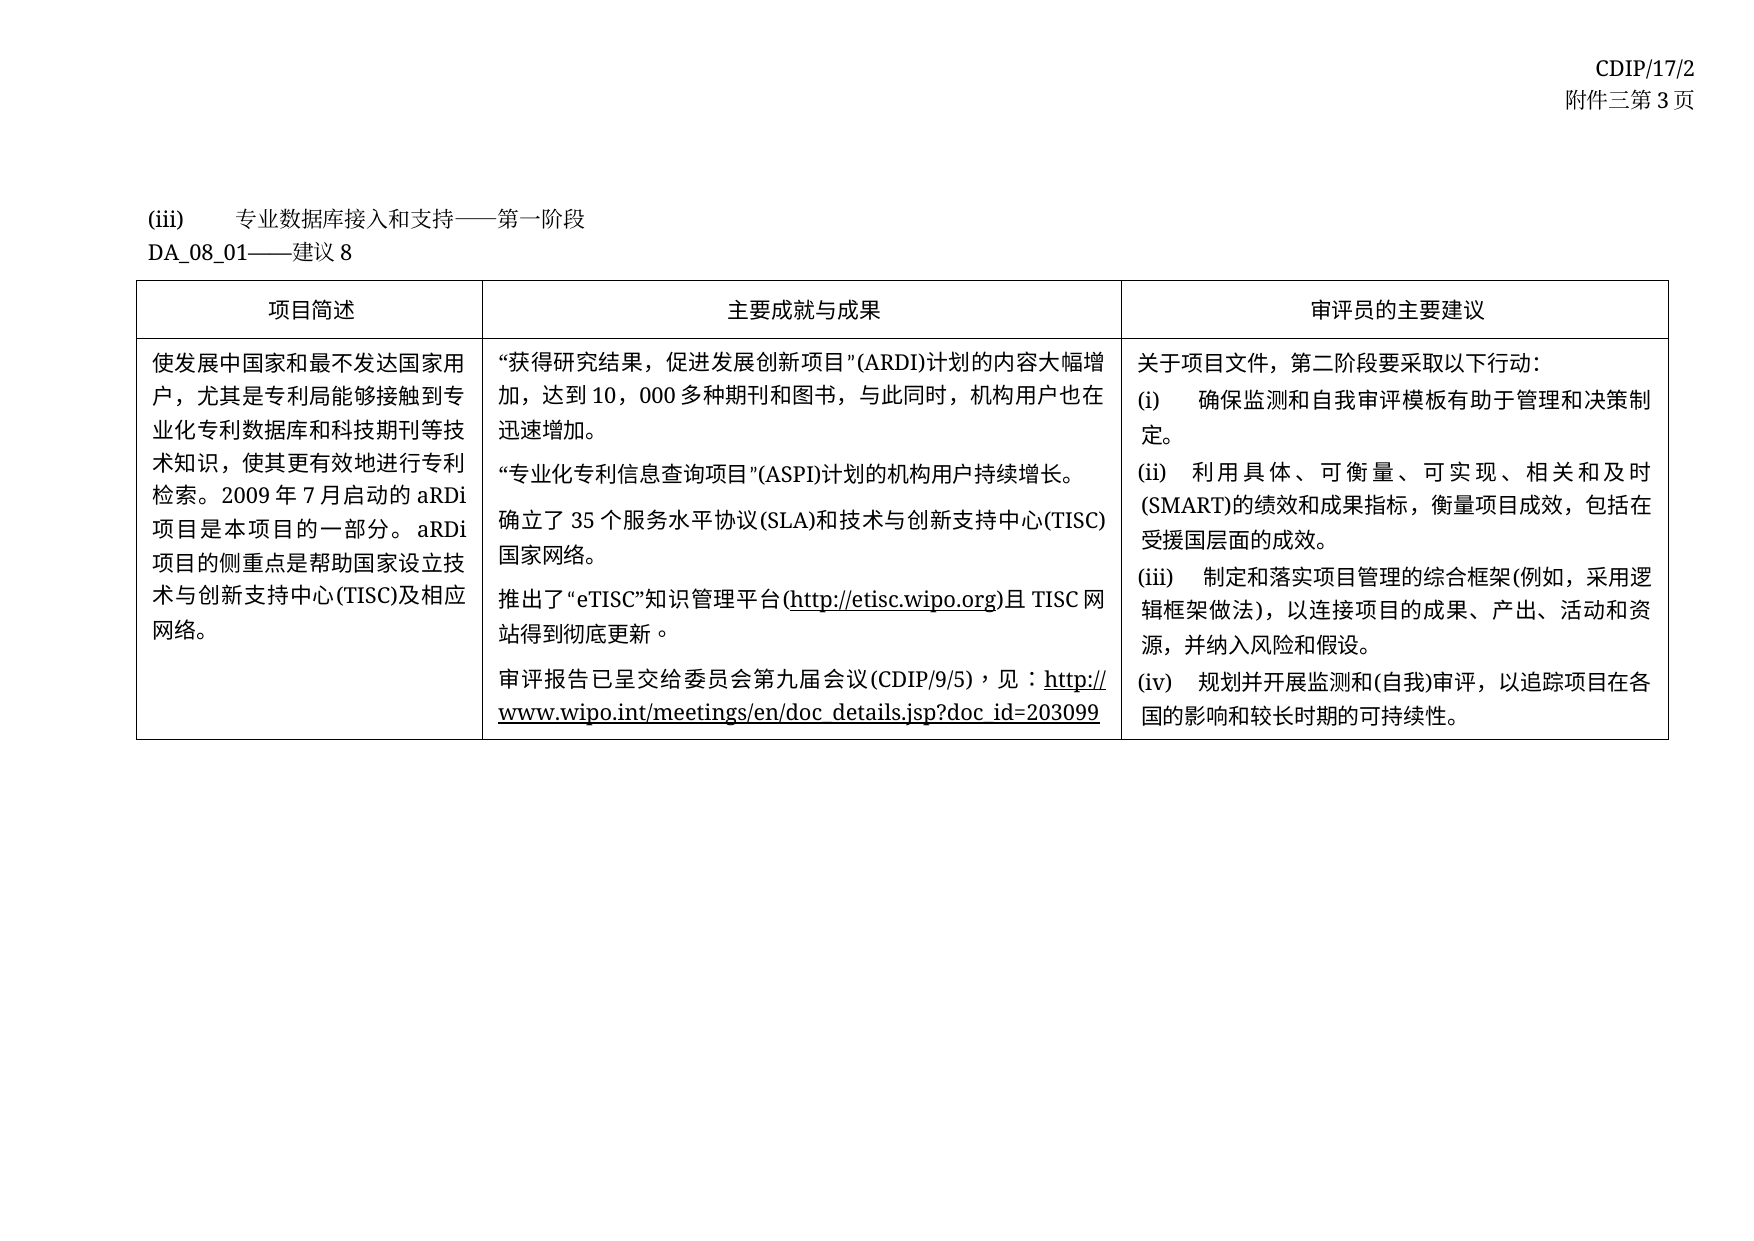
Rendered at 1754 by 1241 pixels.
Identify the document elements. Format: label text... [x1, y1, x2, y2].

table_header 项目简述 [137, 281, 482, 337]
table_header 审评员的主要建议 [1122, 281, 1668, 337]
table_cell 关于项目文件，第二阶段要采取以下行动： 确保监测和自我审评模板有助于管理和决策制定。 利用具体、可衡量、可实现、相关和及时(SMART)的绩效和成果指标，衡量项目成效，包括在受援国层面的成效。 制定和落实项目管理的综合框架(例如，采用逻辑框架做法)，以连接项目的成果、产出、活动和资源，并纳入风险和假设。 规划并开展监测和(自我)审评，以追踪项目在各国的影响和较长时期的可持续性。 [1122, 339, 1668, 739]
table_cell 使发展中国家和最不发达国家用户，尤其是专利局能够接触到专业化专利数据库和科技期刊等技术知识，使其更有效地进行专利检索。2009年7月启动的aRDi项目是本项目的一部分。aRDi项目的侧重点是帮助国家设立技术与创新支持中心(TISC)及相应网络。 [137, 339, 482, 739]
table_cell “获得研究结果，促进发展创新项目”(ARDI)计划的内容大幅增加，达到10，000多种期刊和图书，与此同时，机构用户也在迅速增加。 “专业化专利信息查询项目”(ASPI)计划的机构用户持续增长。 确立了35个服务水平协议(SLA)和技术与创新支持中心(TISC)国家网络。 推出了“eTISC”知识管理平台(http://etisc.wipo.org)且TISC网站得到彻底更新。 审评报告已呈交给委员会第九届会议(CDIP/9/5)，见：http://www.wipo.int/meetings/en/doc_details.jsp?doc_id=203099 [483, 339, 1121, 739]
list DA_08_01——建议8 [148, 234, 1695, 267]
table_header 主要成就与成果 [483, 281, 1121, 337]
list (iii) 专业数据库接入和支持——第一阶段 [148, 201, 1695, 234]
